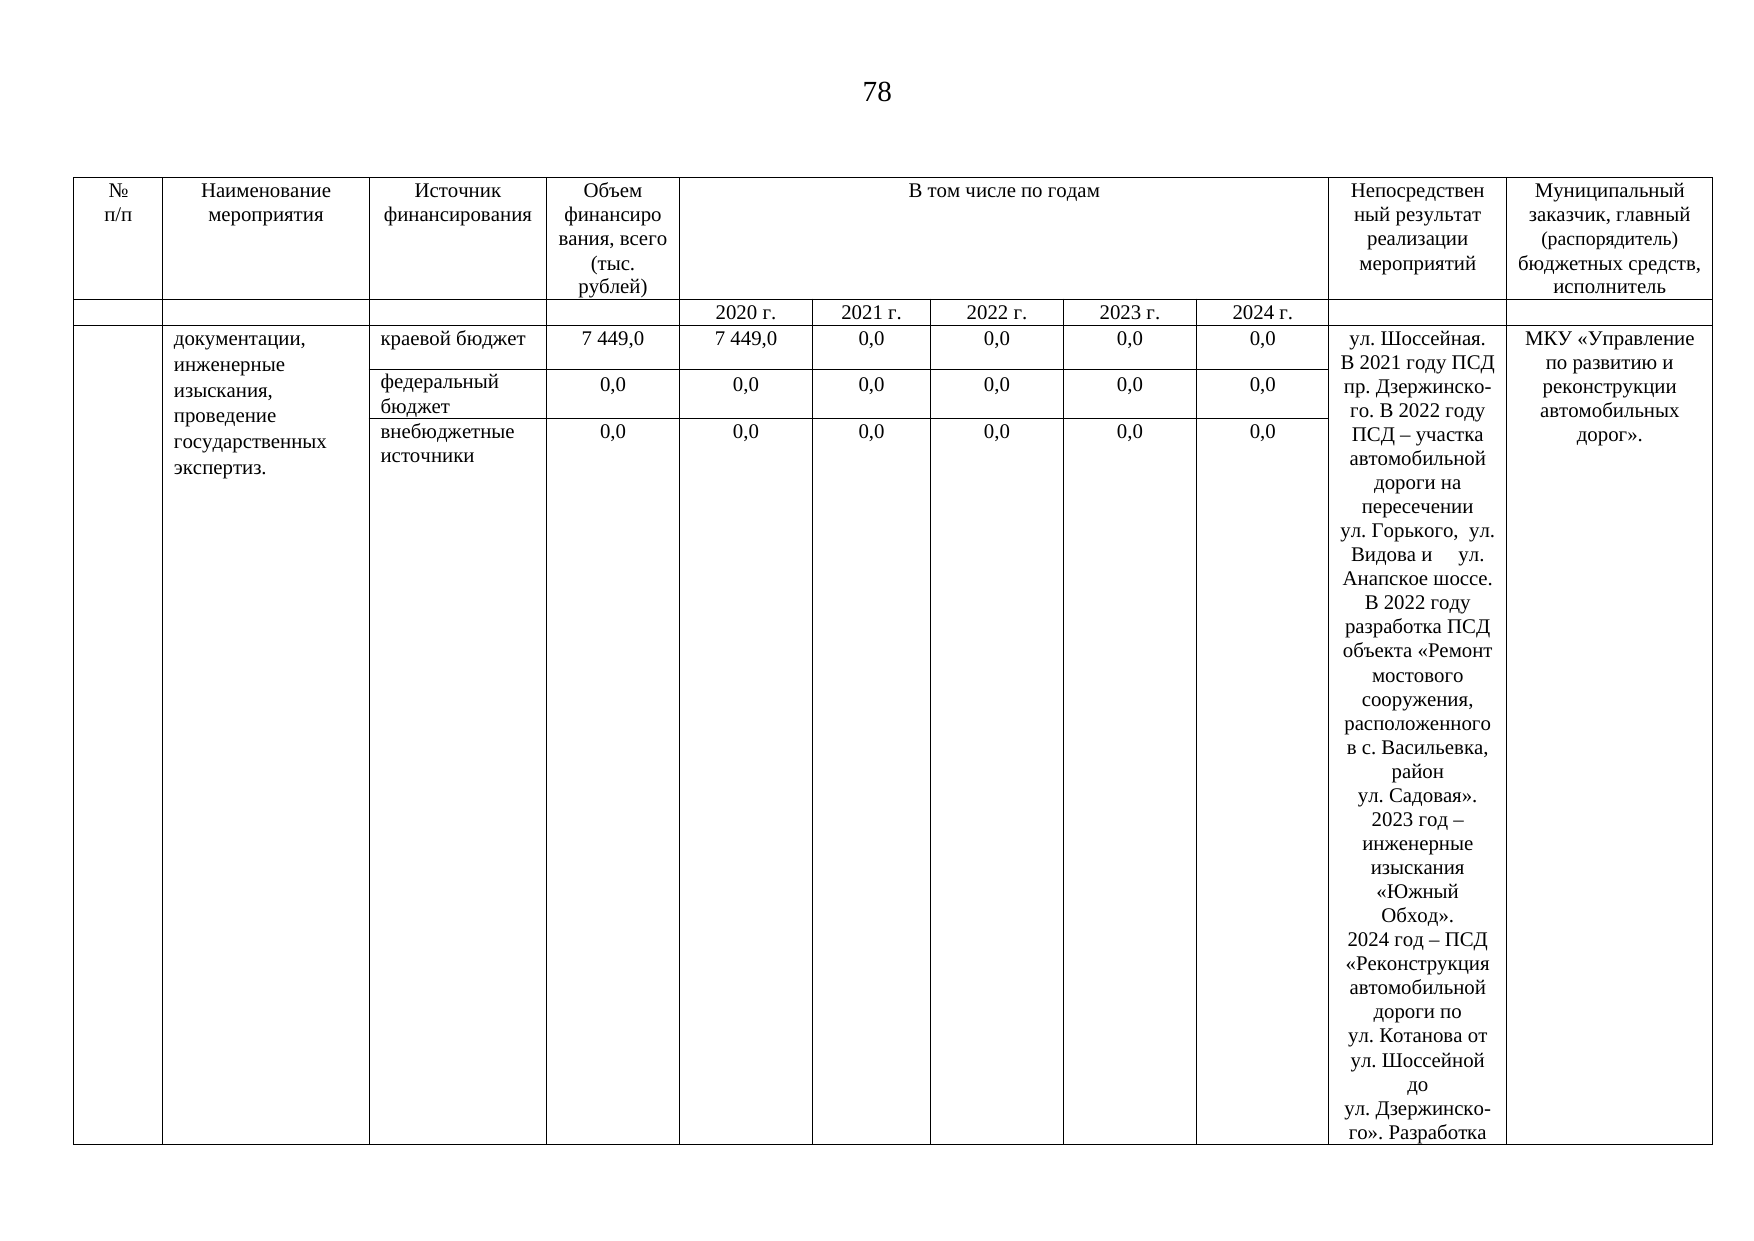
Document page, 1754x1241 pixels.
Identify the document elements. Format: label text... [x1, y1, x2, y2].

table_cell 0,0 [931, 370, 1063, 418]
table_cell краевой бюджет [370, 326, 546, 368]
table_cell внебюджетные источники [370, 419, 546, 1144]
table_header Объем финансиро вания, всего (тыс. рублей) [547, 178, 679, 298]
table_cell 0,0 [1064, 370, 1196, 418]
table_header № п/п [74, 178, 162, 298]
table_cell 0,0 [547, 370, 679, 418]
table_cell 7 449,0 [680, 326, 812, 368]
table_cell 2024 г. [1197, 300, 1328, 324]
table_cell [1507, 300, 1712, 324]
table_cell 7 449,0 [547, 326, 679, 368]
table_cell [163, 300, 369, 324]
table_cell 0,0 [813, 326, 930, 368]
table_cell 0,0 [547, 419, 679, 1144]
table_cell 0,0 [680, 419, 812, 1144]
table_cell [1329, 300, 1506, 324]
table_cell 2022 г. [931, 300, 1063, 324]
table_cell 0,0 [1064, 419, 1196, 1144]
table_cell 0,0 [1197, 370, 1328, 418]
table_cell 2023 г. [1064, 300, 1196, 324]
table_cell 0,0 [931, 419, 1063, 1144]
table_cell федеральный бюджет [370, 370, 546, 418]
table_header В том числе по годам [680, 178, 1328, 298]
table_cell [370, 300, 546, 324]
table_header Непосредствен ный результат реализации мероприятий [1329, 178, 1506, 298]
table_cell [74, 300, 162, 324]
table_header Источник финансирования [370, 178, 546, 298]
table_cell 0,0 [680, 370, 812, 418]
table_header Наименование мероприятия [163, 178, 369, 298]
table_cell 2020 г. [680, 300, 812, 324]
table_cell 0,0 [1197, 419, 1328, 1144]
table_cell 0,0 [1064, 326, 1196, 368]
table_cell 0,0 [931, 326, 1063, 368]
table_cell 0,0 [813, 419, 930, 1144]
table_cell [547, 300, 679, 324]
table_cell 0,0 [813, 370, 930, 418]
table_cell 2021 г. [813, 300, 930, 324]
table_cell 0,0 [1197, 326, 1328, 368]
table_header Муниципальный заказчик, главный (распорядитель) бюджетных средств, исполнитель [1507, 178, 1712, 298]
